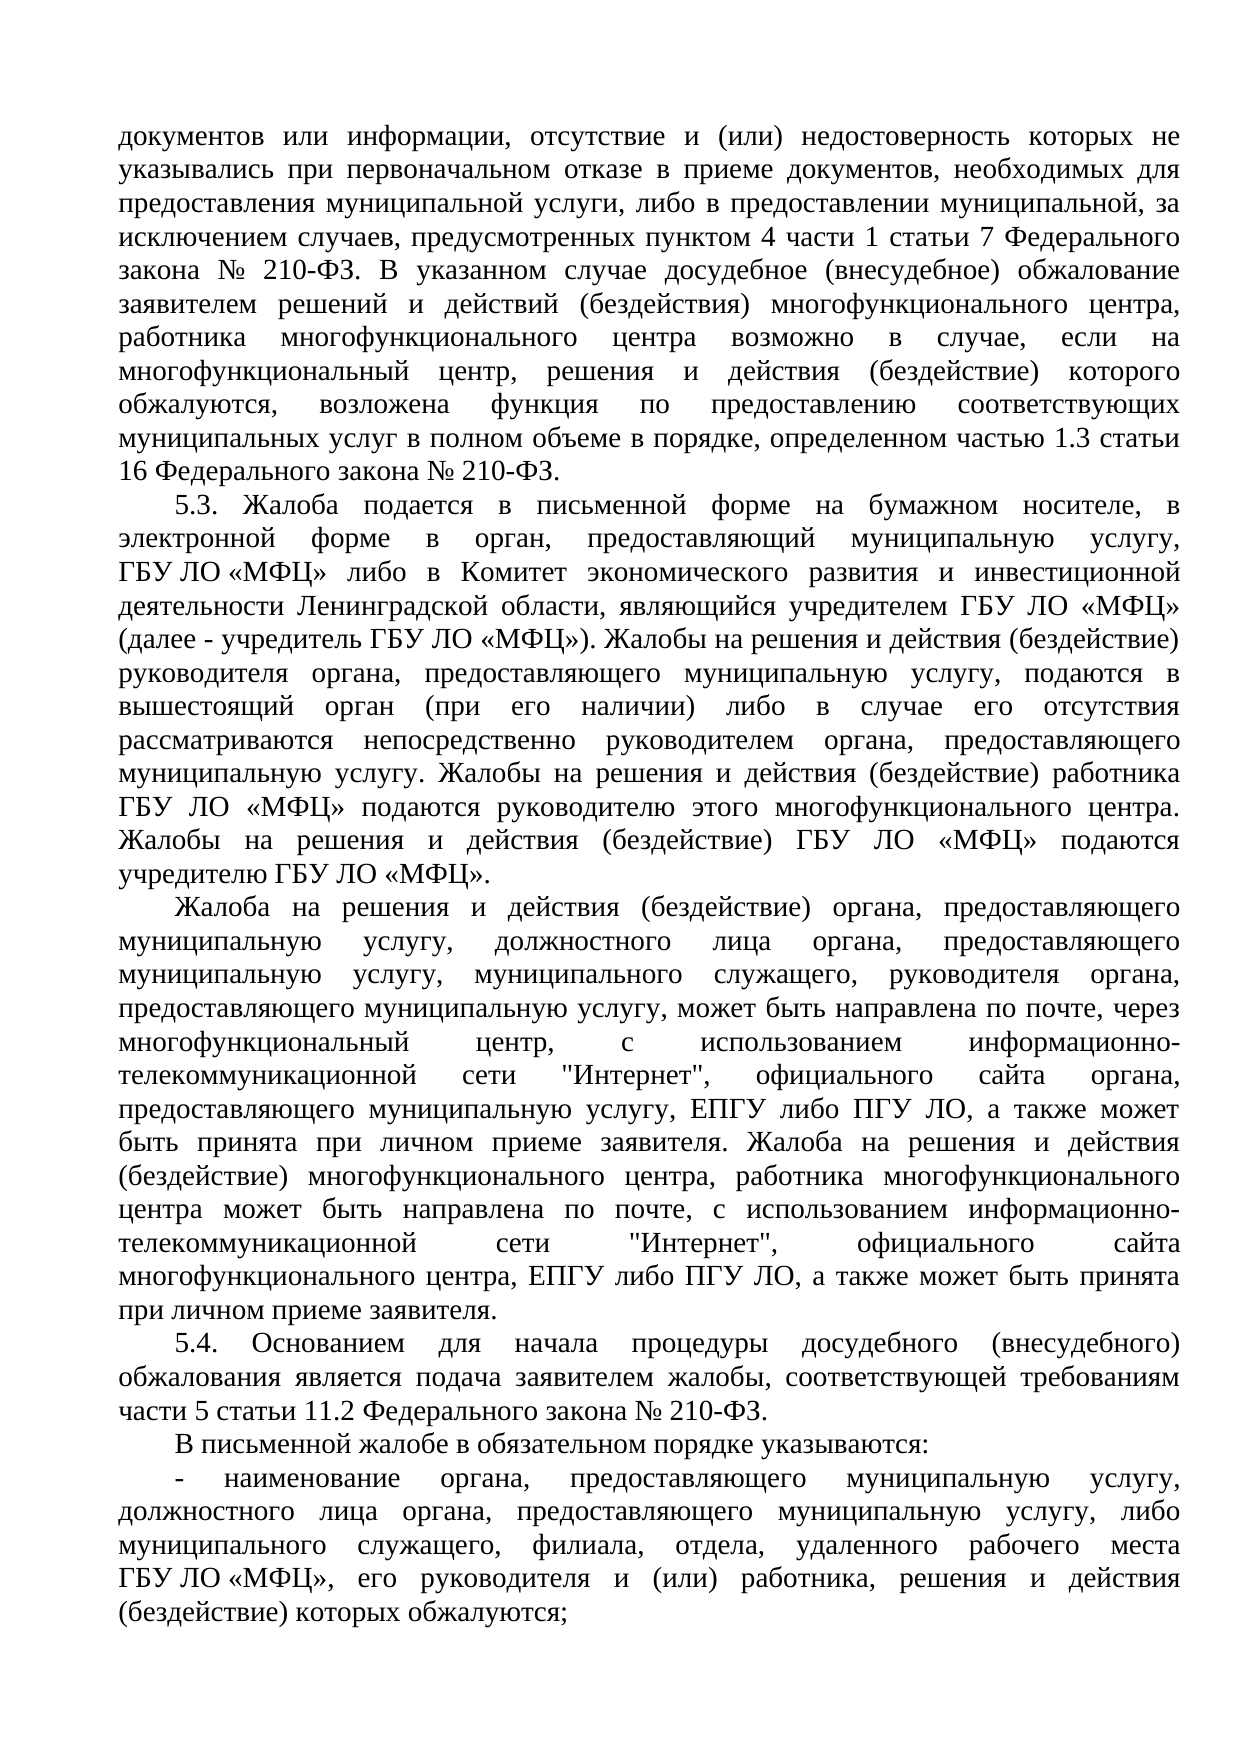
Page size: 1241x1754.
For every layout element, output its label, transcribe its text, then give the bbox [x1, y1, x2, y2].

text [118, 118, 1181, 487]
text - наименование органа, предоставляющего муниципальную услугу, должностного лица органа, предоставляющего муниципальную услугу, либо муниципального служащего, филиала, отдела, удаленного рабочего места ГБУ ЛО «МФЦ», его руководителя и (или) работника, решения и действия (бездействие) которых обжалуются; [118, 1460, 1181, 1627]
text 5.3. Жалоба подается в письменной форме на бумажном носителе, в электронной форме в орган, предоставляющий муниципальную услугу, ГБУ ЛО «МФЦ» либо в Комитет экономического развития и инвестиционной деятельности Ленинградской области, являющийся учредителем ГБУ ЛО «МФЦ» (далее - учредитель ГБУ ЛО «МФЦ»). Жалобы на решения и действия (бездействие) руководителя органа, предоставляющего муниципальную услугу, подаются в вышестоящий орган (при его наличии) либо в случае его отсутствия рассматриваются непосредственно руководителем органа, предоставляющего муниципальную услугу. Жалобы на решения и действия (бездействие) работника ГБУ ЛО «МФЦ» подаются руководителю этого многофункционального центра. Жалобы на решения и действия (бездействие) ГБУ ЛО «МФЦ» подаются учредителю ГБУ ЛО «МФЦ». [118, 487, 1181, 889]
text 5.4. Основанием для начала процедуры досудебного (внесудебного) обжалования является подача заявителем жалобы, соответствующей требованиям части 5 статьи 11.2 Федерального закона № 210-ФЗ. [118, 1326, 1181, 1426]
text Жалоба на решения и действия (бездействие) органа, предоставляющего муниципальную услугу, должностного лица органа, предоставляющего муниципальную услугу, муниципального служащего, руководителя органа, предоставляющего муниципальную услугу, может быть направлена по почте, через многофункциональный центр, с использованием информационно-телекоммуникационной сети "Интернет", официального сайта органа, предоставляющего муниципальную услугу, ЕПГУ либо ПГУ ЛО, а также может быть принята при личном приеме заявителя. Жалоба на решения и действия (бездействие) многофункционального центра, работника многофункционального центра может быть направлена по почте, с использованием информационно-телекоммуникационной сети "Интернет", официального сайта многофункционального центра, ЕПГУ либо ПГУ ЛО, а также может быть принята при личном приеме заявителя. [118, 889, 1181, 1326]
text В письменной жалобе в обязательном порядке указываются: [118, 1426, 1181, 1460]
